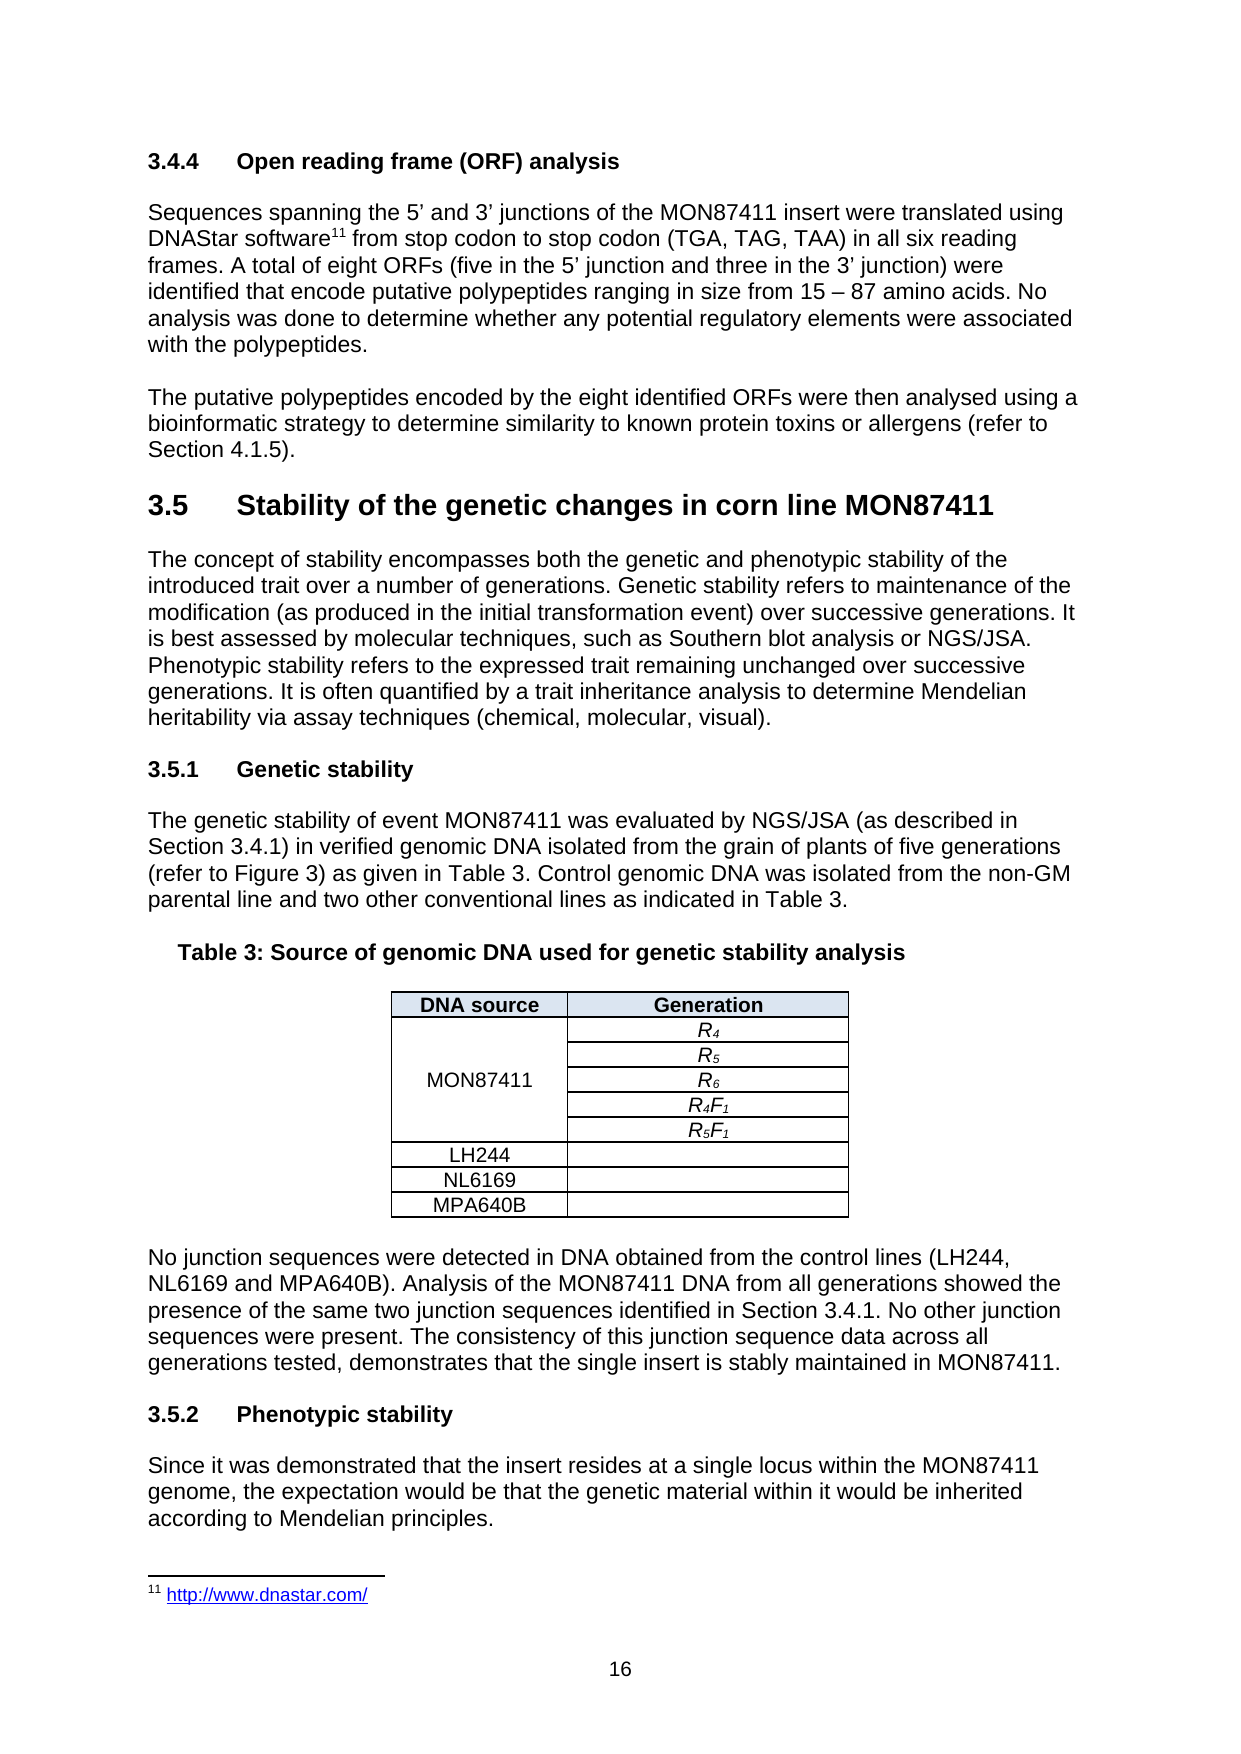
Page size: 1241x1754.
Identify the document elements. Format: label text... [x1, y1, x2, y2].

table_cell MPA640B [392, 1193, 567, 1216]
subtitle 3.5.1 Genetic stability [148, 756, 1092, 782]
text Since it was demonstrated that the insert resides at a single locus within the MON87411 genome, the expectation would be that the genetic material within it would be inherited according to Mendelian principles. [148, 1452, 1092, 1531]
text Table 3: Source of genomic DNA used for genetic stability analysis [177, 939, 1092, 965]
table_header DNA source [392, 993, 567, 1016]
subtitle 3.5 Stability of the genetic changes in corn line MON87411 [148, 488, 1092, 521]
subtitle 3.5.2 Phenotypic stability [148, 1401, 1092, 1427]
table_cell R6 [568, 1068, 848, 1091]
text The genetic stability of event MON87411 was evaluated by NGS/JSA (as described in Section 3.4.1) in verified genomic DNA isolated from the grain of plants of five generations (refer to Figure 3) as given in Table 3. Control genomic DNA was isolated from the non-GM parental line and two other conventional lines as indicated in Table 3. [148, 807, 1092, 912]
table_header Generation [568, 993, 848, 1016]
table_cell R4 [568, 1018, 848, 1041]
table_cell MON87411 [392, 1018, 567, 1141]
table_cell [568, 1143, 848, 1166]
text The concept of stability encompasses both the genetic and phenotypic stability of the introduced trait over a number of generations. Genetic stability refers to maintenance of the modification (as produced in the initial transformation event) over successive generations. It is best assessed by molecular techniques, such as Southern blot analysis or NGS/JSA. Phenotypic stability refers to the expressed trait remaining unchanged over successive generations. It is often quantified by a trait inheritance analysis to determine Mendelian heritability via assay techniques (chemical, molecular, visual). [148, 546, 1092, 731]
table_cell R4F1 [568, 1093, 848, 1116]
text The putative polypeptides encoded by the eight identified ORFs were then analysed using a bioinformatic strategy to determine similarity to known protein toxins or allergens (refer to Section 4.1.5). [148, 383, 1092, 463]
table_cell R5F1 [568, 1118, 848, 1141]
table_cell LH244 [392, 1143, 567, 1166]
text Sequences spanning the 5’ and 3’ junctions of the MON87411 insert were translated using DNAStar software from stop codon to stop codon (TGA, TAG, TAA) in all six reading frames. A total of eight ORFs (five in the 5’ junction and three in the 3’ junction) were identified that encode putative polypeptides ranging in size from 15 – 87 amino acids. No analysis was done to determine whether any potential regulatory elements were associated with the polypeptides. [148, 199, 1092, 357]
text No junction sequences were detected in DNA obtained from the control lines (LH244, NL6169 and MPA640B). Analysis of the MON87411 DNA from all generations showed the presence of the same two junction sequences identified in Section 3.4.1. No other junction sequences were present. The consistency of this junction sequence data across all generations tested, demonstrates that the single insert is stably maintained in MON87411. [148, 1244, 1092, 1376]
subtitle 3.4.4 Open reading frame (ORF) analysis [148, 148, 1092, 174]
table_cell [568, 1193, 848, 1216]
table_cell NL6169 [392, 1168, 567, 1191]
table_cell R5 [568, 1043, 848, 1066]
table_cell [568, 1168, 848, 1191]
